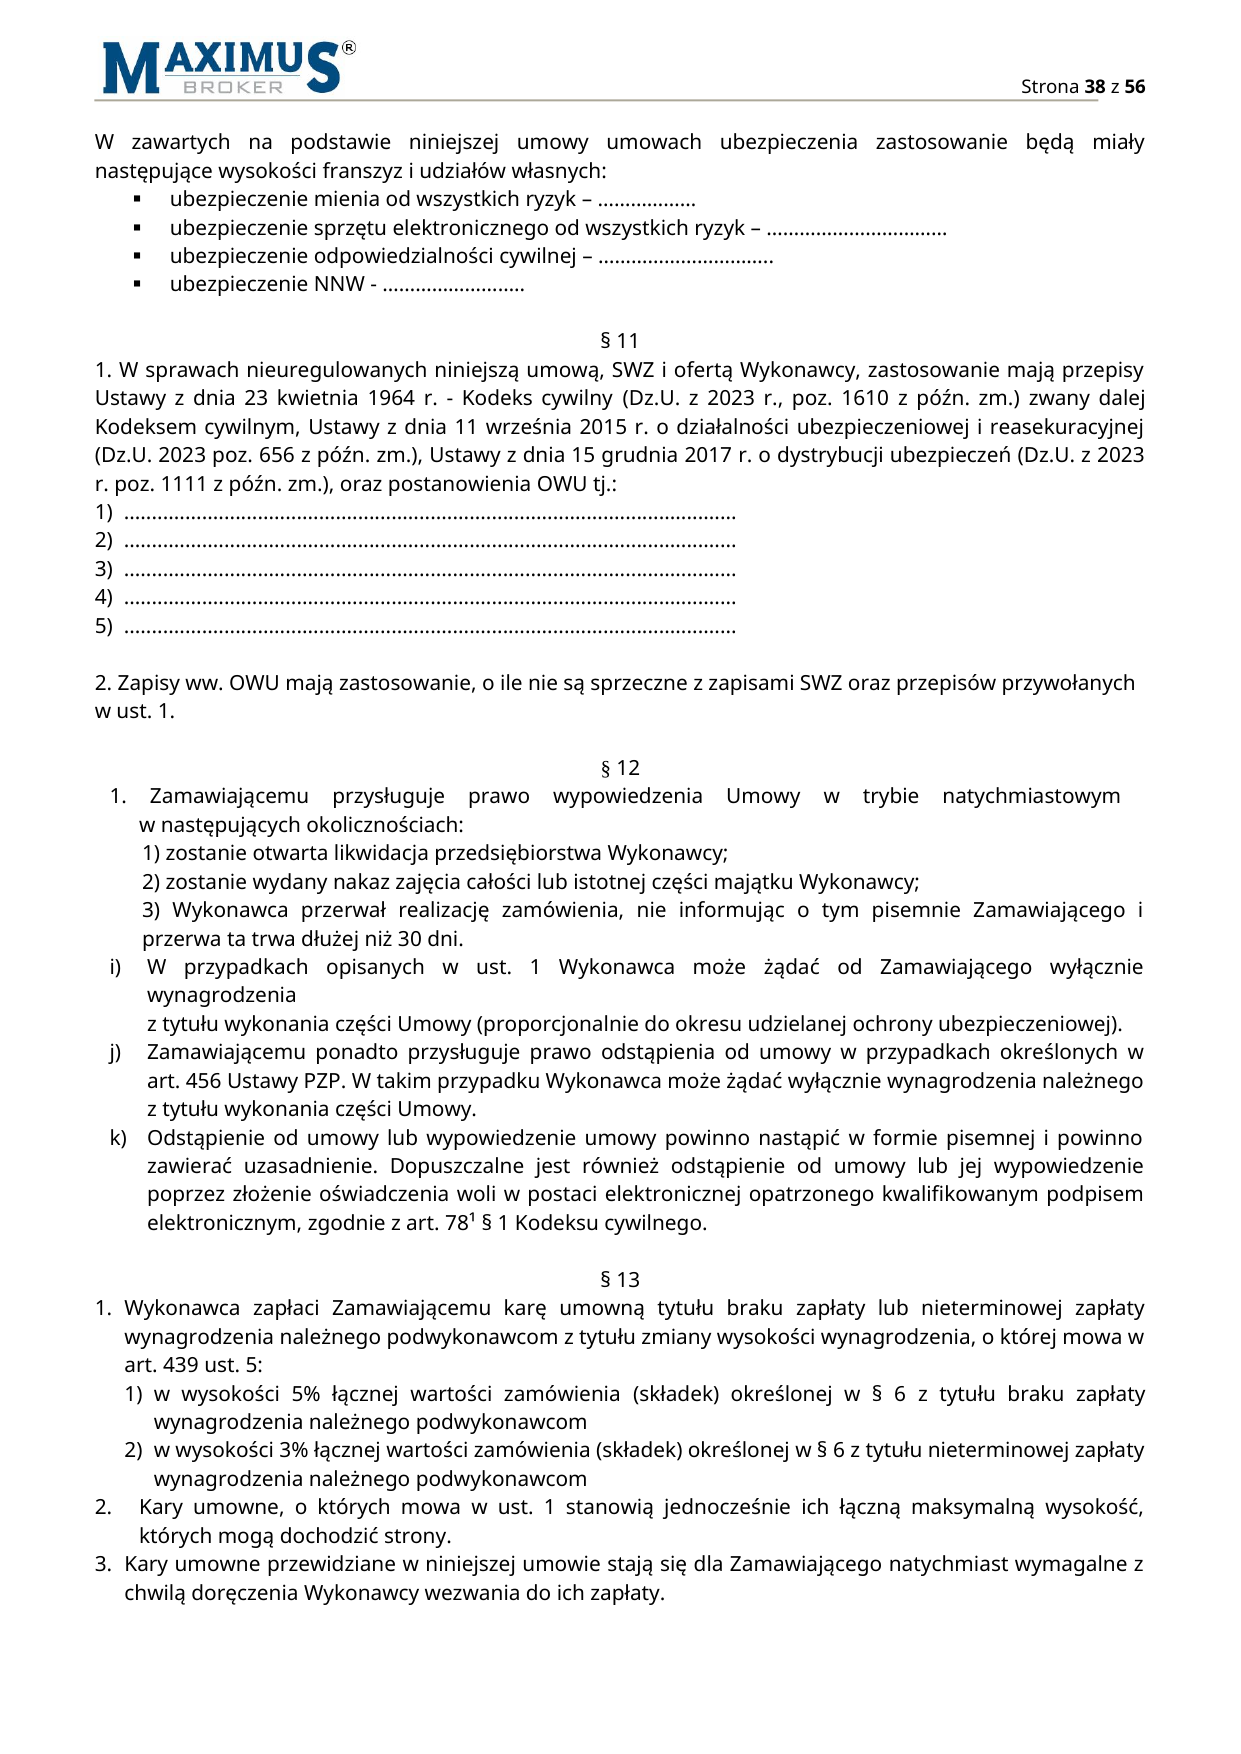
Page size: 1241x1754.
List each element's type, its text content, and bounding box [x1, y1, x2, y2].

text § 13 [94, 1265, 1146, 1293]
list ubezpieczenie sprzętu elektronicznego od wszystkich ryzyk – …………………………… [132, 213, 1146, 241]
list Odstąpienie od umowy lub wypowiedzenie umowy powinno nastąpić w formie pisemnej i powinno zawierać uzasadnienie. Dopuszczalne jest również odstąpienie od umowy lub jej wypowiedzenie poprzez złożenie oświadczenia woli w postaci elektronicznej opatrzonego kwalifikowanym podpisem elektronicznym, zgodnie z art. 78¹ § 1 Kodeksu cywilnego. [109, 1123, 1145, 1236]
text 2) .............................................................................................................. [94, 526, 1146, 554]
text 5) .............................................................................................................. [94, 611, 1146, 639]
list w wysokości 3% łącznej wartości zamówienia (składek) określonej w § 6 z tytułu nieterminowej zapłaty wynagrodzenia należnego podwykonawcom [124, 1436, 1146, 1492]
text 3) .............................................................................................................. [94, 554, 1146, 582]
list w wysokości 5% łącznej wartości zamówienia (składek) określonej w § 6 z tytułu braku zapłaty wynagrodzenia należnego podwykonawcom [124, 1379, 1146, 1436]
text 1) zostanie otwarta likwidacja przedsiębiorstwa Wykonawcy; [142, 838, 1145, 867]
list Kary umowne przewidziane w niniejszej umowie stają się dla Zamawiającego natychmiast wymagalne z chwilą doręczenia Wykonawcy wezwania do ich zapłaty. [94, 1549, 1146, 1606]
text § 11 [94, 326, 1146, 355]
text 4) .............................................................................................................. [94, 582, 1146, 611]
picture [97, 36, 362, 98]
text W zawartych na podstawie niniejszej umowy umowach ubezpieczenia zastosowanie będą miały następujące wysokości franszyz i udziałów własnych: [94, 127, 1146, 184]
list Zamawiającemu ponadto przysługuje prawo odstąpienia od umowy w przypadkach określonych w art. 456 Ustawy PZP. W takim przypadku Wykonawca może żądać wyłącznie wynagrodzenia należnego z tytułu wykonania części Umowy. [109, 1037, 1145, 1123]
list W przypadkach opisanych w ust. 1 Wykonawca może żądać od Zamawiającego wyłącznie wynagrodzenia z tytułu wykonania części Umowy (proporcjonalnie do okresu udzielanej ochrony ubezpieczeniowej). [109, 952, 1145, 1037]
list Wykonawca zapłaci Zamawiającemu karę umowną tytułu braku zapłaty lub nieterminowej zapłaty wynagrodzenia należnego podwykonawcom z tytułu zmiany wysokości wynagrodzenia, o której mowa w art. 439 ust. 5: [94, 1293, 1146, 1379]
text 2. Zapisy ww. OWU mają zastosowanie, o ile nie są sprzeczne z zapisami SWZ oraz przepisów przywołanych w ust. 1. [94, 668, 1146, 724]
text 12 [94, 753, 1146, 781]
text 2) zostanie wydany nakaz zajęcia całości lub istotnej części majątku Wykonawcy; [142, 867, 1145, 895]
list ubezpieczenie mienia od wszystkich ryzyk – ……………… [132, 184, 1146, 213]
list ubezpieczenie odpowiedzialności cywilnej – ………………………….. [132, 241, 1146, 269]
text 1) .............................................................................................................. [94, 497, 1146, 526]
text 3) Wykonawca przerwał realizację zamówienia, nie informując o tym pisemnie Zamawiającego i przerwa ta trwa dłużej niż 30 dni. [142, 895, 1145, 952]
list ubezpieczenie NNW - …………………….. [132, 269, 1146, 298]
text 1. W sprawach nieuregulowanych niniejszą umową, SWZ i ofertą Wykonawcy, zastosowanie mają przepisy Ustawy z dnia 23 kwietnia 1964 r. - Kodeks cywilny (Dz.U. z 2023 r., poz. 1610 z późn. zm.) zwany dalej Kodeksem cywilnym, Ustawy z dnia 11 września 2015 r. o działalności ubezpieczeniowej i reasekuracyjnej (Dz.U. 2023 poz. 656 z późn. zm.), Ustawy z dnia 15 grudnia 2017 r. o dystrybucji ubezpieczeń (Dz.U. z 2023 r. poz. 1111 z późn. zm.), oraz postanowienia OWU tj.: [94, 355, 1146, 497]
list Kary umowne, o których mowa w ust. 1 stanowią jednocześnie ich łączną maksymalną wysokość, których mogą dochodzić strony. [94, 1492, 1146, 1549]
text 1. Zamawiającemu przysługuje prawo wypowiedzenia Umowy w trybie natychmiastowym w następujących okolicznościach: [109, 781, 1145, 838]
